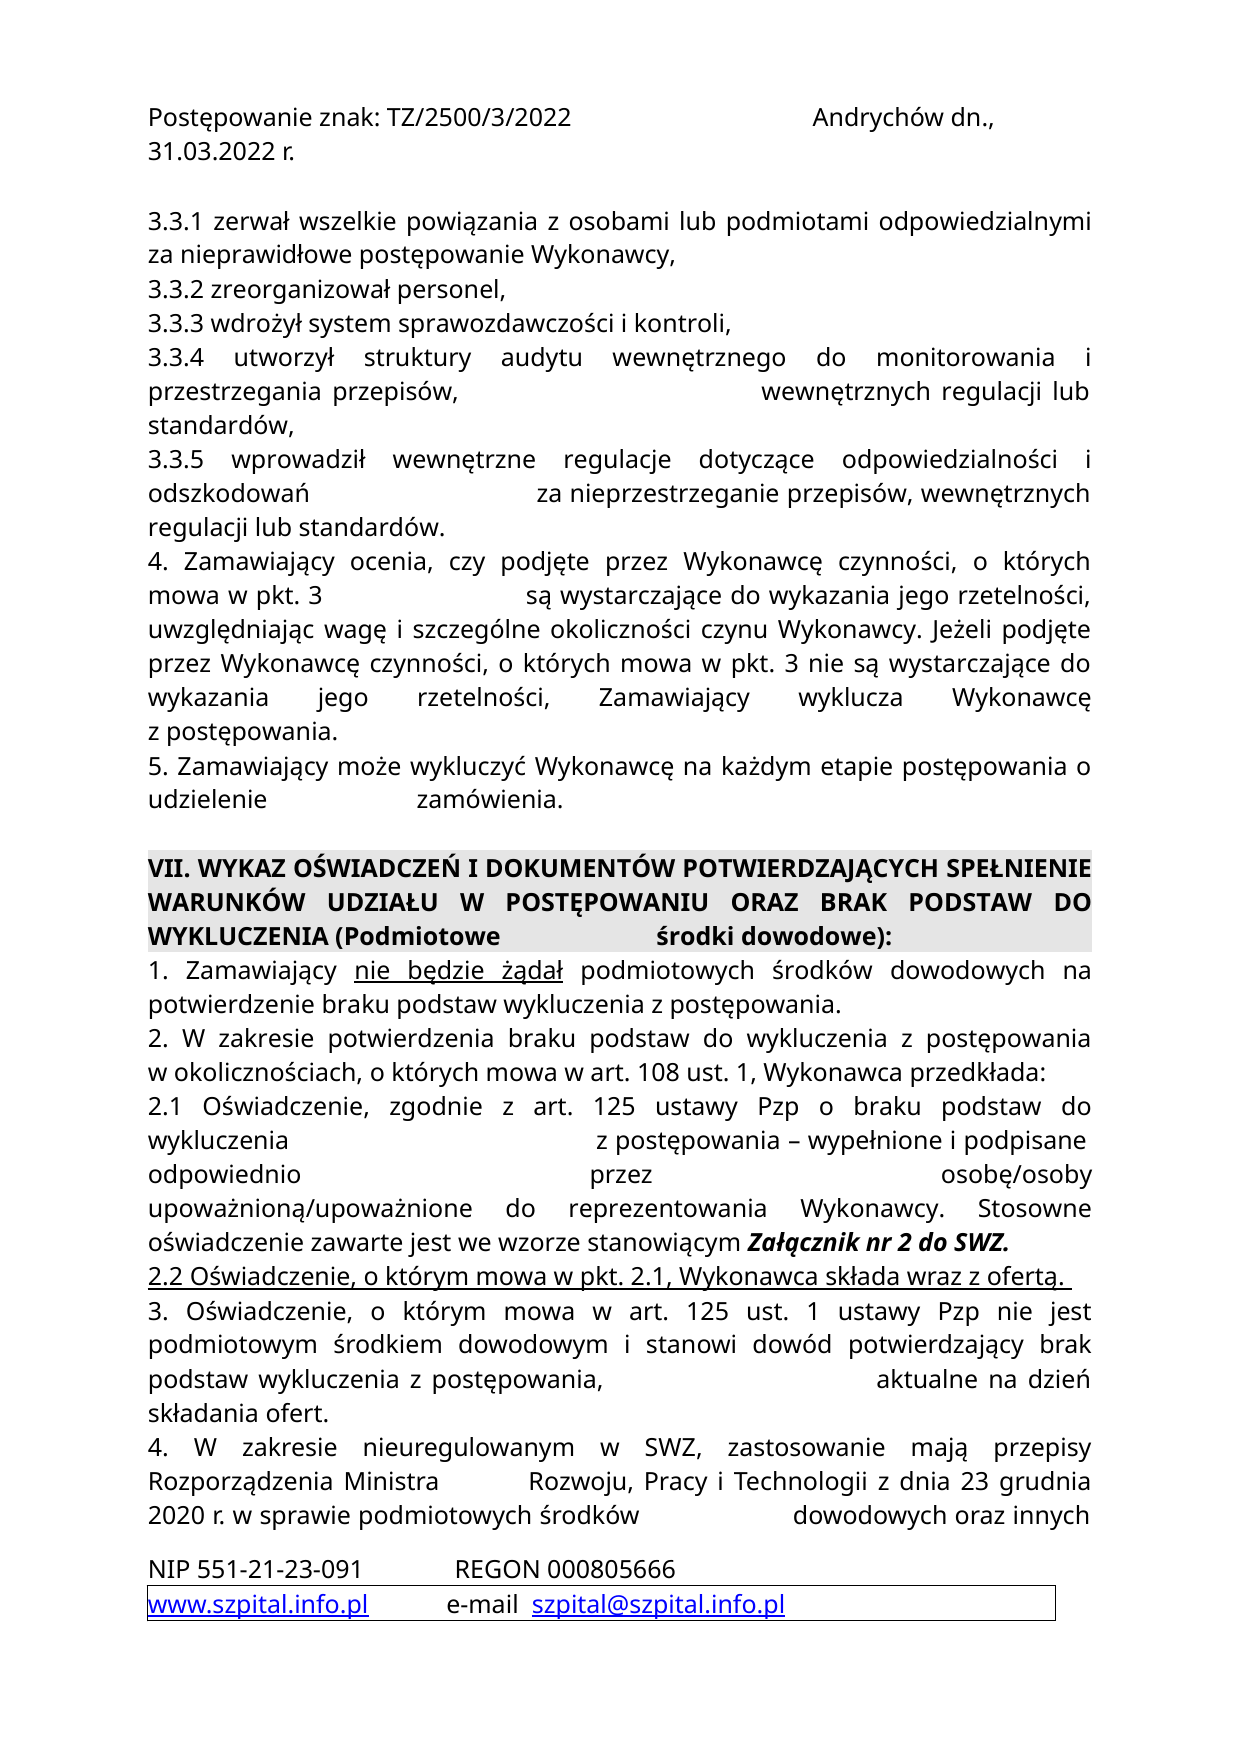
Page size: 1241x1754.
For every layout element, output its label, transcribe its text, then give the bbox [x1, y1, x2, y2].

text 5. Zamawiający może wykluczyć Wykonawcę na każdym etapie postępowania o udzielenie zamówienia. [148, 748, 1092, 816]
text 3.3.5 wprowadził wewnętrzne regulacje dotyczące odpowiedzialności i odszkodowań za nieprzestrzeganie przepisów, wewnętrznych regulacji lub standardów. [148, 442, 1092, 544]
text 4. Zamawiający ocenia, czy podjęte przez Wykonawcę czynności, o których mowa w pkt. 3 są wystarczające do wykazania jego rzetelności, uwzględniając wagę i szczególne okoliczności czynu Wykonawcy. Jeżeli podjęte przez Wykonawcę czynności, o których mowa w pkt. 3 nie są wystarczające do wykazania jego rzetelności, Zamawiający wyklucza Wykonawcę z postępowania. [148, 544, 1092, 748]
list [148, 1429, 1092, 1532]
text 2.2 Oświadczenie, o którym mowa w pkt. 2.1, Wykonawca składa wraz z ofertą. [148, 1259, 1092, 1293]
text 3. Oświadczenie, o którym mowa w art. 125 ust. 1 ustawy Pzp nie jest podmiotowym środkiem dowodowym i stanowi dowód potwierdzający brak podstaw wykluczenia z postępowania, aktualne na dzień składania ofert. [148, 1293, 1092, 1429]
text 3.3.2 zreorganizował personel, [148, 271, 1092, 305]
text 2. W zakresie potwierdzenia braku podstaw do wykluczenia z postępowania w okolicznościach, o których mowa w art. 108 ust. 1, Wykonawca przedkłada: [148, 1021, 1092, 1089]
text 2.1 Oświadczenie, zgodnie z art. 125 ustawy Pzp o braku podstaw do wykluczenia z postępowania – wypełnione i podpisane odpowiednio przez osobę/osoby upoważnioną/upoważnione do reprezentowania Wykonawcy. Stosowne oświadczenie zawarte jest we wzorze stanowiącym Załącznik nr 2 do SWZ. [148, 1089, 1092, 1259]
text 3.3.4 utworzył struktury audytu wewnętrznego do monitorowania i przestrzegania przepisów, wewnętrznych regulacji lub standardów, [148, 339, 1092, 442]
text 3.3.1 zerwał wszelkie powiązania z osobami lub podmiotami odpowiedzialnymi za nieprawidłowe postępowanie Wykonawcy, [148, 203, 1092, 271]
text 1. Zamawiający nie będzie żądał podmiotowych środków dowodowych na potwierdzenie braku podstaw wykluczenia z postępowania. [148, 952, 1092, 1021]
text 3.3.3 wdrożył system sprawozdawczości i kontroli, [148, 305, 1092, 339]
text VII. WYKAZ OŚWIADCZEŃ I DOKUMENTÓW POTWIERDZAJĄCYCH SPEŁNIENIE WARUNKÓW UDZIAŁU W POSTĘPOWANIU ORAZ BRAK PODSTAW DO WYKLUCZENIA (Podmiotowe środki dowodowe): [148, 850, 1092, 952]
